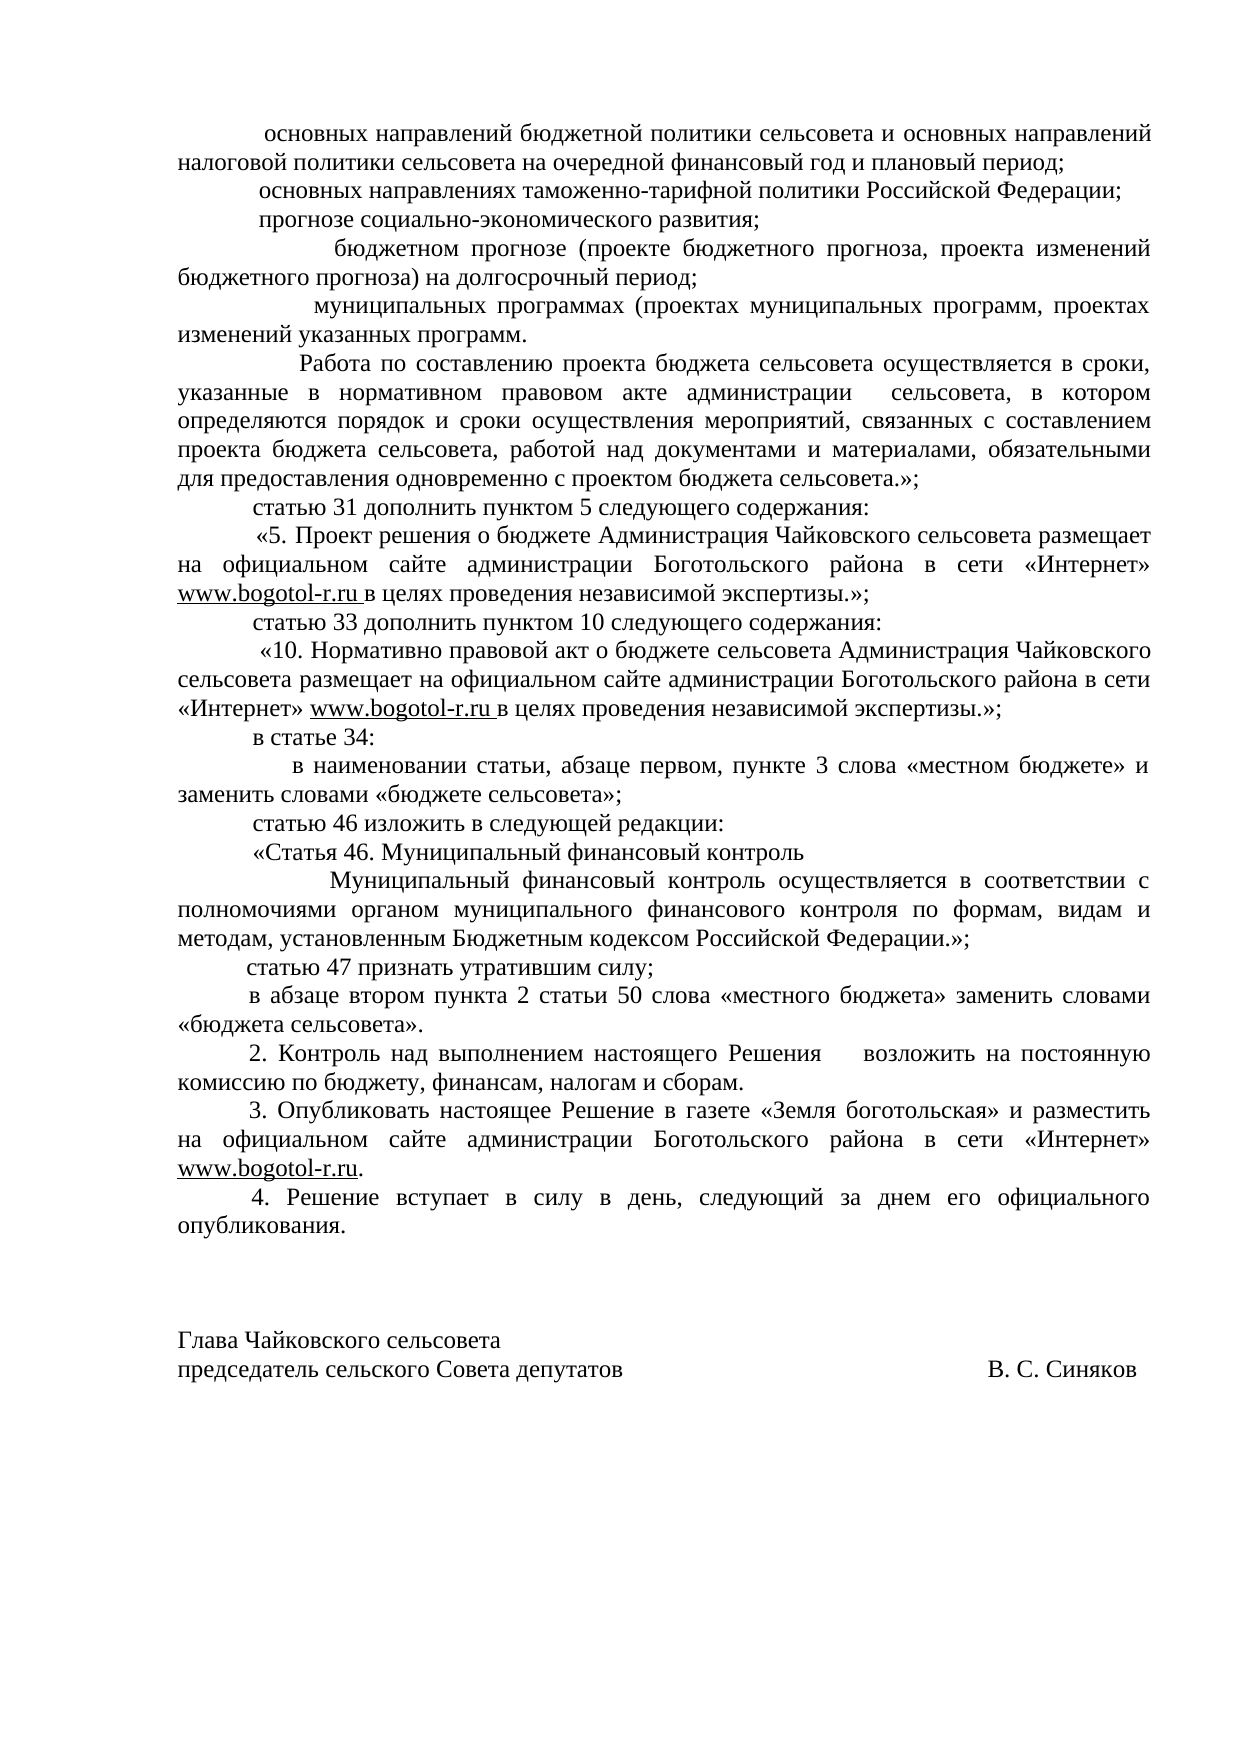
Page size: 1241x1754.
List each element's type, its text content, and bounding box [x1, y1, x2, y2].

list основных направлений бюджетной политики сельсовета и основных направлений налоговой политики сельсовета на очередной финансовый год и плановый период; [177, 118, 1152, 176]
text статью 47 признать утратившим силу; [177, 952, 1152, 981]
text «5. Проект решения о бюджете Администрация Чайковского сельсовета размещает на официальном сайте администрации Боготольского района в сети «Интернет» www.bogotol-r.ru в целях проведения независимой экспертизы.»; [177, 521, 1152, 607]
text статью 46 изложить в следующей редакции: [177, 808, 1152, 837]
text в наименовании статьи, абзаце первом, пункте 3 слова «местном бюджете» и заменить словами «бюджете сельсовета»; [177, 751, 1152, 808]
text 2. Контроль над выполнением настоящего Решения возложить на постоянную комиссию по бюджету, финансам, налогам и сборам. [177, 1038, 1152, 1096]
text в статье 34: [177, 722, 1152, 751]
text «10. Нормативно правовой акт о бюджете сельсовета Администрация Чайковского сельсовета размещает на официальном сайте администрации Боготольского района в сети «Интернет» www.bogotol-r.ru в целях проведения независимой экспертизы.»; [177, 636, 1152, 722]
text Глава Чайковского сельсовета [177, 1326, 1152, 1354]
text муниципальных программах (проектах муниципальных программ, проектах изменений указанных программ. [177, 291, 1152, 348]
text 3. Опубликовать настоящее Решение в газете «Земля боготольская» и разместить на официальном сайте администрации Боготольского района в сети «Интернет» www.bogotol-r.ru. [177, 1096, 1152, 1182]
text Муниципальный финансовый контроль осуществляется в соответствии с полномочиями органом муниципального финансового контроля по формам, видам и методам, установленным Бюджетным кодексом Российской Федерации.»; [177, 866, 1152, 952]
text председатель сельского Совета депутатов В. С. Синяков [177, 1354, 1152, 1383]
text в абзаце втором пункта 2 статьи 50 слова «местного бюджета» заменить словами «бюджета сельсовета». [177, 981, 1152, 1038]
text статью 33 дополнить пунктом 10 следующего содержания: [177, 607, 1152, 636]
text прогнозе социально-экономического развития; [177, 204, 1152, 233]
text Работа по составлению проекта бюджета сельсовета осуществляется в сроки, указанные в нормативном правовом акте администрации сельсовета, в котором определяются порядок и сроки осуществления мероприятий, связанных с составлением проекта бюджета сельсовета, работой над документами и материалами, обязательными для предоставления одновременно с проектом бюджета сельсовета.»; [177, 348, 1152, 492]
list основных направлениях таможенно-тарифной политики Российской Федерации; [233, 176, 1152, 204]
text 4. Решение вступает в силу в день, следующий за днем его официального опубликования. [177, 1182, 1152, 1239]
text «Статья 46. Муниципальный финансовый контроль [177, 837, 1152, 866]
text статью 31 дополнить пунктом 5 следующего содержания: [177, 492, 1152, 521]
text бюджетном прогнозе (проекте бюджетного прогноза, проекта изменений бюджетного прогноза) на долгосрочный период; [177, 233, 1152, 291]
